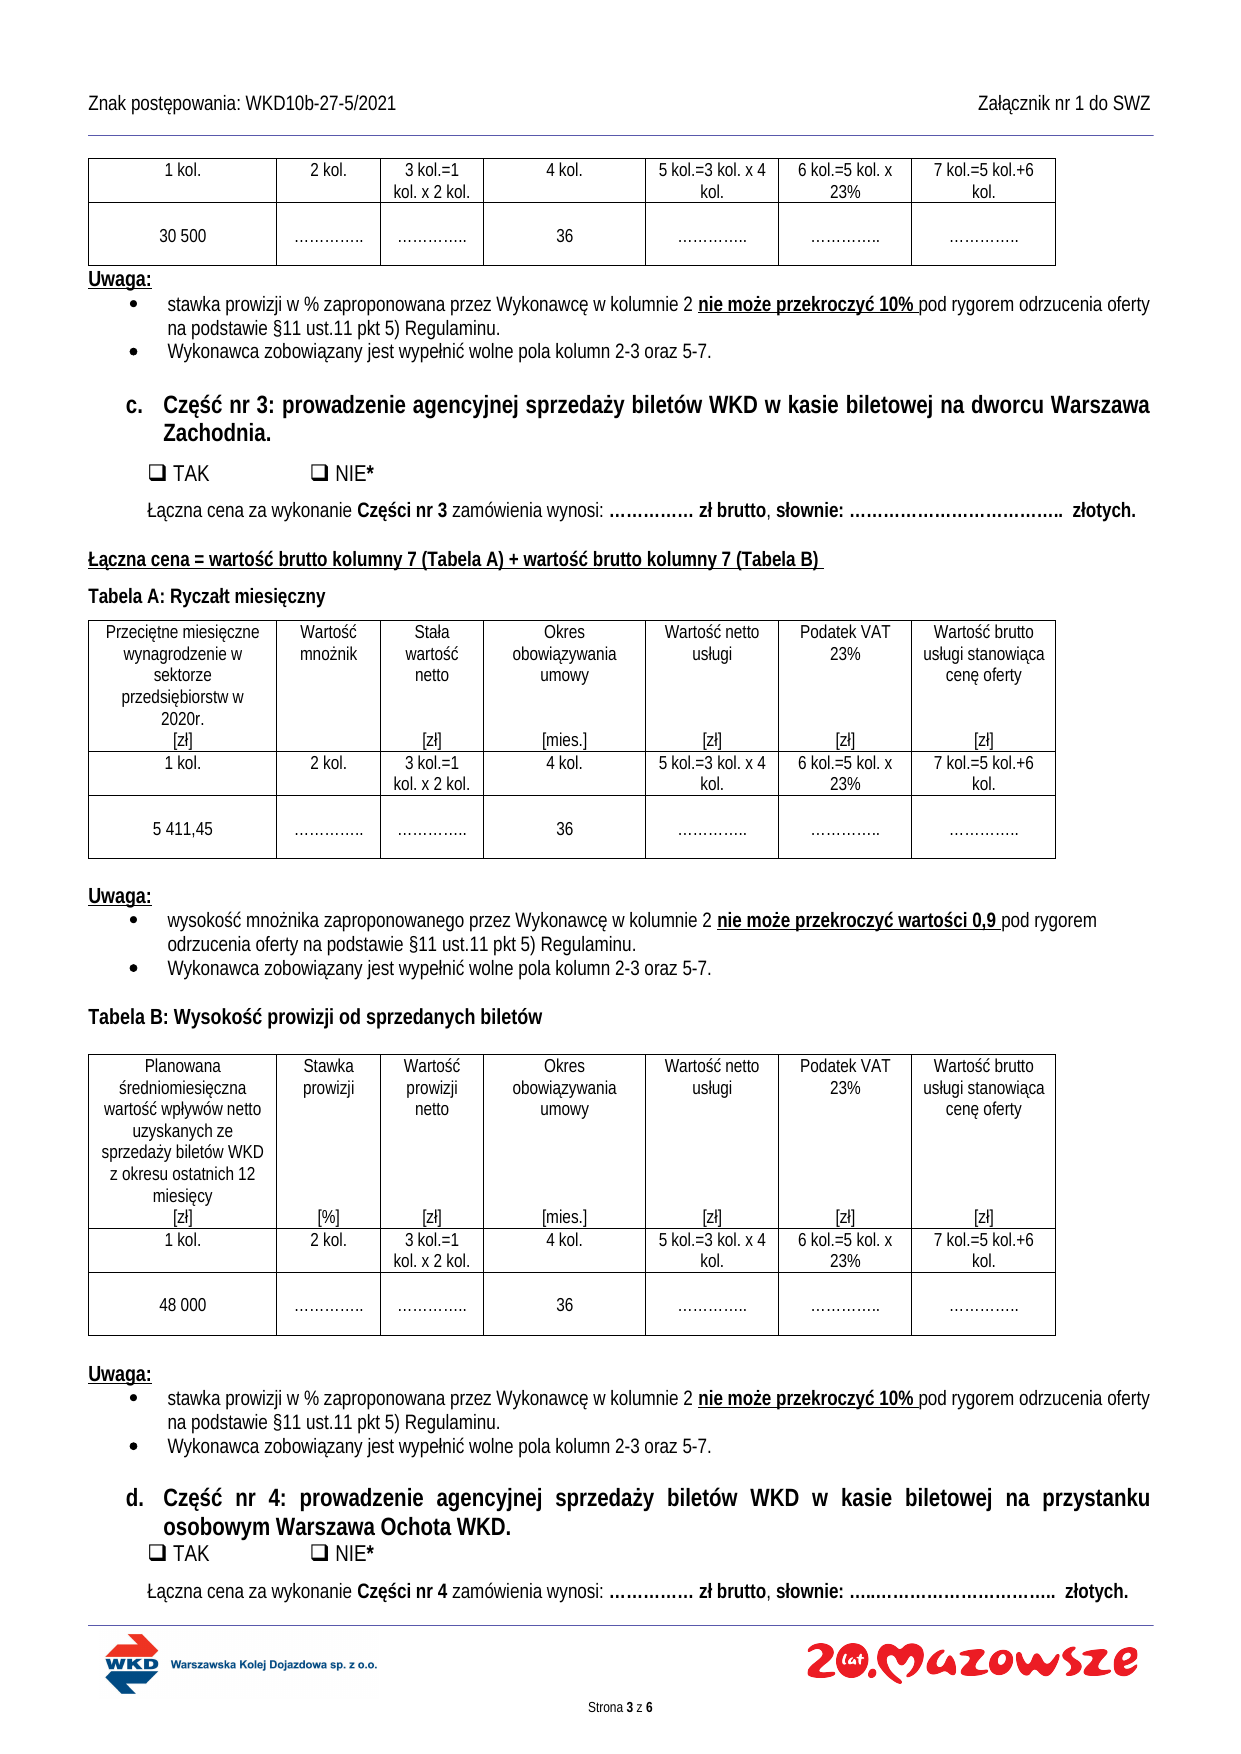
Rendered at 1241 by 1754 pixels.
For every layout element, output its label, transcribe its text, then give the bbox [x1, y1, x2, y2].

table_cell ………….. [779, 1273, 911, 1335]
table_cell ………….. [381, 203, 483, 265]
table_header Wartość netto usługi [zł] [646, 1055, 778, 1228]
picture [99, 1628, 380, 1699]
table_cell 36 [484, 203, 645, 265]
table_header Wartość prowizji netto [zł] [381, 1055, 483, 1228]
table_cell ………….. [381, 1273, 483, 1335]
list stawka prowizji w % zaproponowana przez Wykonawcę w kolumnie 2 nie może przekroczyć 10% pod rygorem odrzucenia oferty na podstawie §11 ust.11 pkt 5) Regulaminu. [130, 1386, 1152, 1434]
table_cell ………….. [646, 796, 778, 858]
list Część nr 3: prowadzenie agencyjnej sprzedaży biletów WKD w kasie biletowej na dworcu Warszawa Zachodnia. [126, 390, 1151, 447]
list wysokość mnożnika zaproponowanego przez Wykonawcę w kolumnie 2 nie może przekroczyć wartości 0,9 pod rygorem odrzucenia oferty na podstawie §11 ust.11 pkt 5) Regulaminu. [130, 908, 1152, 956]
table_cell 5 kol.=3 kol. x 4 kol. [646, 1229, 778, 1272]
table_cell 5 kol.=3 kol. x 4 kol. [646, 752, 778, 795]
table_cell 5 kol.=3 kol. x 4 kol. [646, 159, 778, 202]
list stawka prowizji w % zaproponowana przez Wykonawcę w kolumnie 2 nie może przekroczyć 10% pod rygorem odrzucenia oferty na podstawie §11 ust.11 pkt 5) Regulaminu. [130, 291, 1152, 339]
table_cell 7 kol.=5 kol.+6 kol. [912, 1229, 1055, 1272]
text Uwaga: [88, 266, 1152, 291]
table_cell 1 kol. [89, 752, 276, 795]
list Łączna cena za wykonanie Części nr 4 zamówienia wynosi: …………… zł brutto, słownie: …..………………………….. złotych. [147, 1579, 1151, 1603]
table_cell 7 kol.=5 kol.+6 kol. [912, 752, 1055, 795]
text Tabela B: Wysokość prowizji od sprzedanych biletów [88, 1004, 1152, 1029]
table_cell 2 kol. [277, 159, 380, 202]
list Część nr 4: prowadzenie agencyjnej sprzedaży biletów WKD w kasie biletowej na przystanku osobowym Warszawa Ochota WKD. [126, 1483, 1152, 1540]
table_header Wartość brutto usługi stanowiąca cenę oferty [zł] [912, 621, 1055, 751]
list TAK NIE* [147, 459, 1151, 486]
list Wykonawca zobowiązany jest wypełnić wolne pola kolumn 2-3 oraz 5-7. [130, 956, 1152, 980]
text Tabela A: Ryczałt miesięczny [88, 584, 1151, 608]
table_cell 6 kol.=5 kol. x 23% [779, 159, 911, 202]
table_cell ………….. [779, 203, 911, 265]
table_cell ………….. [912, 203, 1055, 265]
table_cell 3 kol.=1 kol. x 2 kol. [381, 159, 483, 202]
table_cell 3 kol.=1 kol. x 2 kol. [381, 1229, 483, 1272]
table_header Stawka prowizji [%] [277, 1055, 380, 1228]
table_header Okres obowiązywania umowy [mies.] [484, 1055, 645, 1228]
table_header Planowana średniomiesięczna wartość wpływów netto uzyskanych ze sprzedaży biletów WKD z okresu ostatnich 12 miesięcy [zł] [89, 1055, 276, 1228]
table_cell 4 kol. [484, 1229, 645, 1272]
text Uwaga: [88, 883, 1152, 908]
text Uwaga: [88, 1361, 1152, 1386]
table_cell 5 411,45 [89, 796, 276, 858]
text Łączna cena = wartość brutto kolumny 7 (Tabela A) + wartość brutto kolumny 7 (Tabela B) [88, 547, 1151, 571]
picture [807, 1643, 1138, 1684]
table_header Stała wartość netto [zł] [381, 621, 483, 751]
table_header Wartość netto usługi [zł] [646, 621, 778, 751]
table_cell 4 kol. [484, 752, 645, 795]
table_cell 2 kol. [277, 1229, 380, 1272]
table_cell 3 kol.=1 kol. x 2 kol. [381, 752, 483, 795]
table_cell ………….. [277, 796, 380, 858]
table_cell 7 kol.=5 kol.+6 kol. [912, 159, 1055, 202]
table_header Przeciętne miesięczne wynagrodzenie w sektorze przedsiębiorstw w 2020r. [zł] [89, 621, 276, 751]
table_cell 1 kol. [89, 159, 276, 202]
table_cell 6 kol.=5 kol. x 23% [779, 752, 911, 795]
table_cell ………….. [381, 796, 483, 858]
table_cell ………….. [277, 1273, 380, 1335]
list Wykonawca zobowiązany jest wypełnić wolne pola kolumn 2-3 oraz 5-7. [130, 339, 1152, 363]
list Łączna cena za wykonanie Części nr 3 zamówienia wynosi: …………… zł brutto, słownie: ……………………………….. złotych. [147, 498, 1151, 522]
table_header Wartość brutto usługi stanowiąca cenę oferty [zł] [912, 1055, 1055, 1228]
table_cell 2 kol. [277, 752, 380, 795]
table_cell ………….. [646, 203, 778, 265]
table_cell 30 500 [89, 203, 276, 265]
table_cell ………….. [646, 1273, 778, 1335]
list Wykonawca zobowiązany jest wypełnić wolne pola kolumn 2-3 oraz 5-7. [130, 1434, 1152, 1458]
list TAK NIE* [147, 1540, 1151, 1567]
table_cell 36 [484, 796, 645, 858]
table_cell 4 kol. [484, 159, 645, 202]
table_header Podatek VAT 23% [zł] [779, 621, 911, 751]
table_cell ………….. [779, 796, 911, 858]
table_header Podatek VAT 23% [zł] [779, 1055, 911, 1228]
table_cell 1 kol. [89, 1229, 276, 1272]
table_cell ………….. [912, 796, 1055, 858]
table_cell ………….. [912, 1273, 1055, 1335]
table_cell 48 000 [89, 1273, 276, 1335]
table_header Okres obowiązywania umowy [mies.] [484, 621, 645, 751]
table_cell 6 kol.=5 kol. x 23% [779, 1229, 911, 1272]
table_cell ………….. [277, 203, 380, 265]
table_cell 36 [484, 1273, 645, 1335]
table_header Wartość mnożnik [277, 621, 380, 751]
